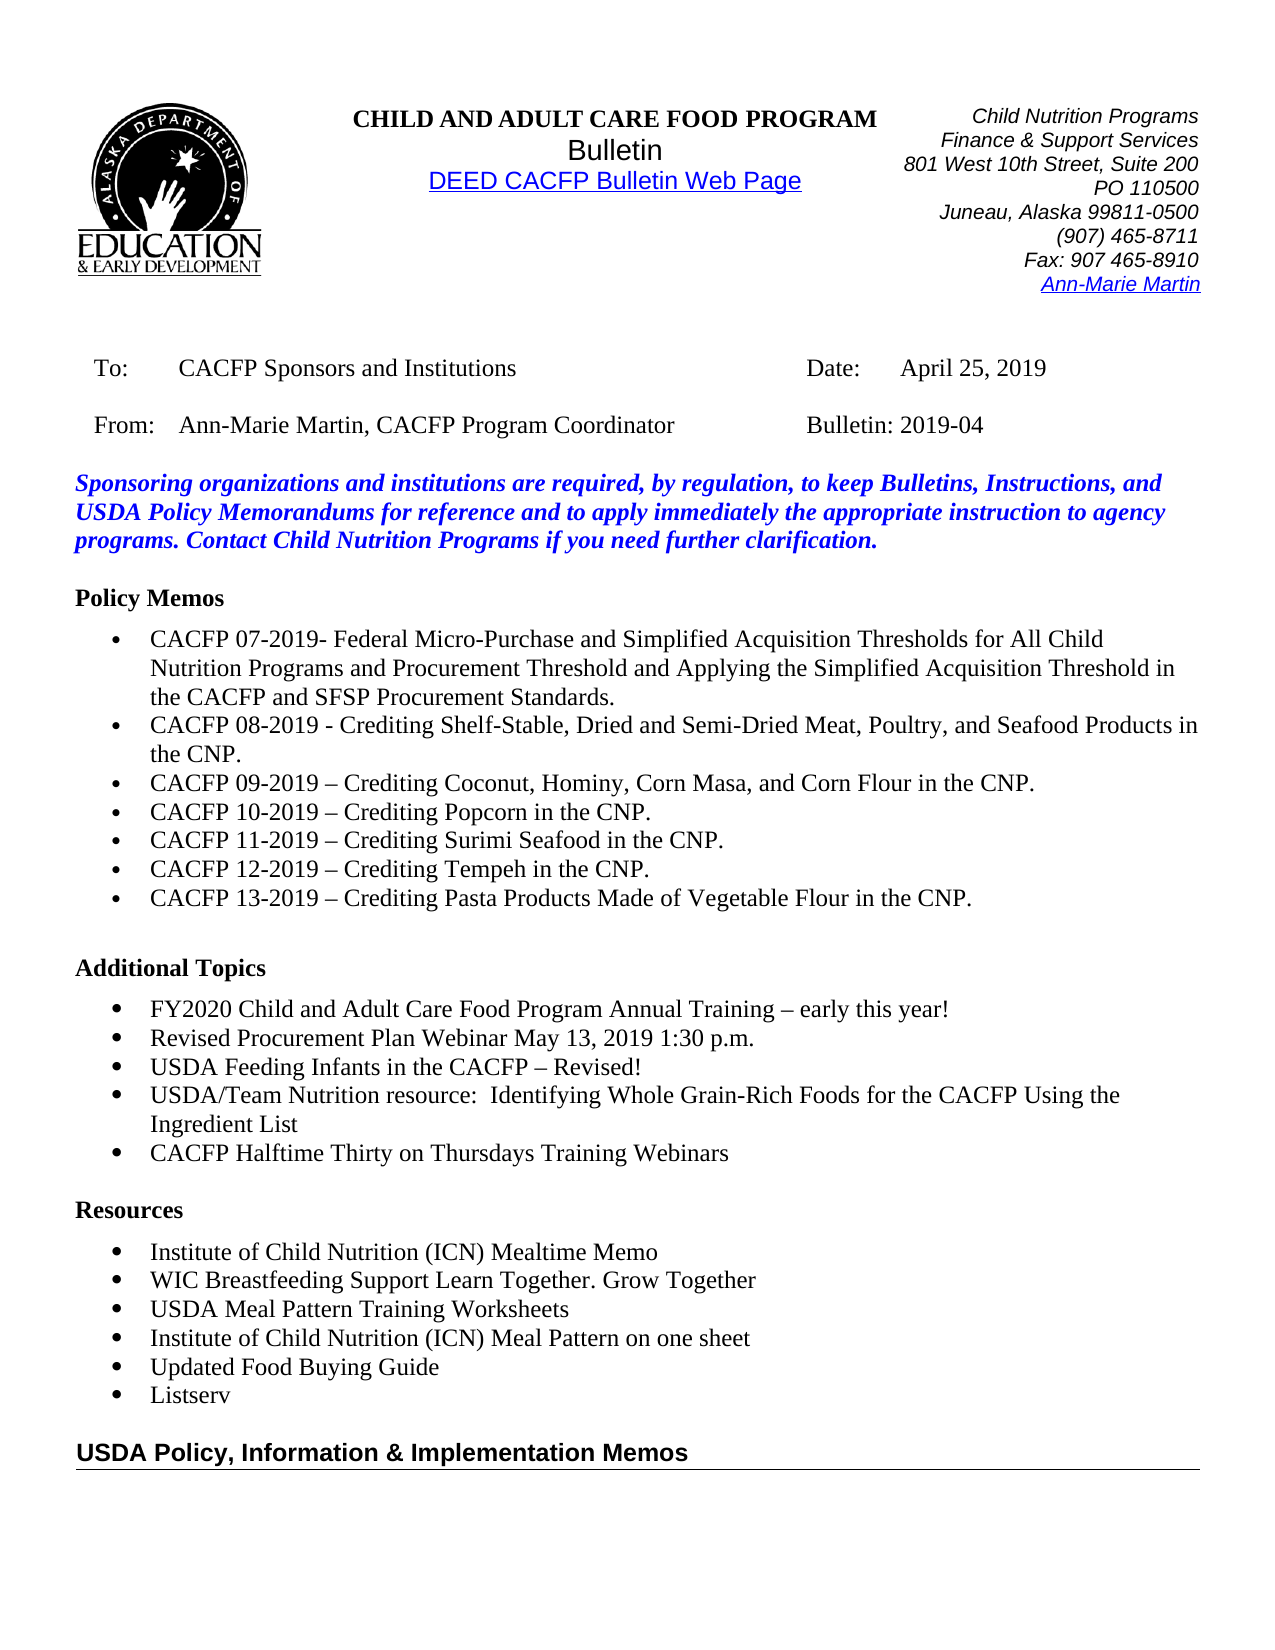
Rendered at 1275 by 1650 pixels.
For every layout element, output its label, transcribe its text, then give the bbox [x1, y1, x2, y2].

list FY2020 Child and Adult Care Food Program Annual Training – early this year! [112, 994, 1200, 1023]
list Revised Procurement Plan Webinar May 13, 2019 1:30 p.m. [112, 1023, 1200, 1052]
list USDA Feeding Infants in the CACFP – Revised! [112, 1052, 1200, 1080]
list CACFP 12-2019 – Crediting Tempeh in the CNP. [112, 854, 1200, 883]
list CACFP 10-2019 – Crediting Popcorn in the CNP. [112, 797, 1200, 825]
list USDA Meal Pattern Training Worksheets [112, 1294, 1200, 1323]
list USDA/Team Nutrition resource: Identifying Whole Grain-Rich Foods for the CACFP Using the Ingredient List [112, 1080, 1200, 1138]
list CACFP Halftime Thirty on Thursdays Training Webinars [112, 1138, 1200, 1167]
text (907) 465-8711 [900, 223, 1201, 247]
text PO 110500 [900, 176, 1201, 199]
text To: CACFP Sponsors and Institutions Date: April 25, 2019 [94, 353, 1262, 382]
list Listserv [112, 1380, 1200, 1409]
list CACFP 07-2019- Federal Micro-Purchase and Simplified Acquisition Thresholds for All Child Nutrition Programs and Procurement Threshold and Applying the Simplified Acquisition Threshold in the CACFP and SFSP Procurement Standards. [112, 624, 1200, 710]
list Institute of Child Nutrition (ICN) Meal Pattern on one sheet [112, 1323, 1200, 1352]
text Resources [75, 1195, 1200, 1224]
text Child Nutrition Programs [900, 104, 1201, 128]
list CACFP 11-2019 – Crediting Surimi Seafood in the CNP. [112, 825, 1200, 854]
text Sponsoring organizations and institutions are required, by regulation, to keep Bulletins, Instructions, and USDA Policy Memorandums for reference and to apply immediately the appropriate instruction to agency programs. Contact Child Nutrition Programs if you need further clarification. [75, 468, 1200, 554]
text Finance & Support Services [900, 128, 1201, 152]
list Institute of Child Nutrition (ICN) Mealtime Memo [112, 1237, 1200, 1265]
text Juneau, Alaska 99811-0500 [900, 199, 1201, 223]
text Ann-Marie Martin [900, 271, 1201, 295]
text Policy Memos [75, 583, 1200, 612]
list WIC Breastfeeding Support Learn Together. Grow Together [112, 1265, 1200, 1294]
text Fax: 907 465-8910 [900, 247, 1201, 271]
subtitle CHILD AND ADULT CARE FOOD PROGRAM [345, 104, 885, 132]
list CACFP 13-2019 – Crediting Pasta Products Made of Vegetable Flour in the CNP. [112, 883, 1200, 912]
list Updated Food Buying Guide [112, 1352, 1200, 1380]
subtitle Bulletin [345, 132, 885, 166]
text From: Ann-Marie Martin, CACFP Program Coordinator Bulletin: 2019-04 [94, 410, 1262, 439]
text DEED CACFP Bulletin Web Page [345, 166, 885, 195]
list CACFP 09-2019 – Crediting Coconut, Hominy, Corn Masa, and Corn Flour in the CNP. [112, 768, 1200, 797]
list CACFP 08-2019 - Crediting Shelf-Stable, Dried and Semi-Dried Meat, Poultry, and Seafood Products in the CNP. [112, 710, 1200, 768]
text Additional Topics [75, 953, 1200, 982]
picture [75, 103, 262, 276]
subtitle USDA Policy, Information & Implementation Memos [76, 1438, 1200, 1469]
text 801 West 10th Street, Suite 200 [900, 152, 1201, 176]
